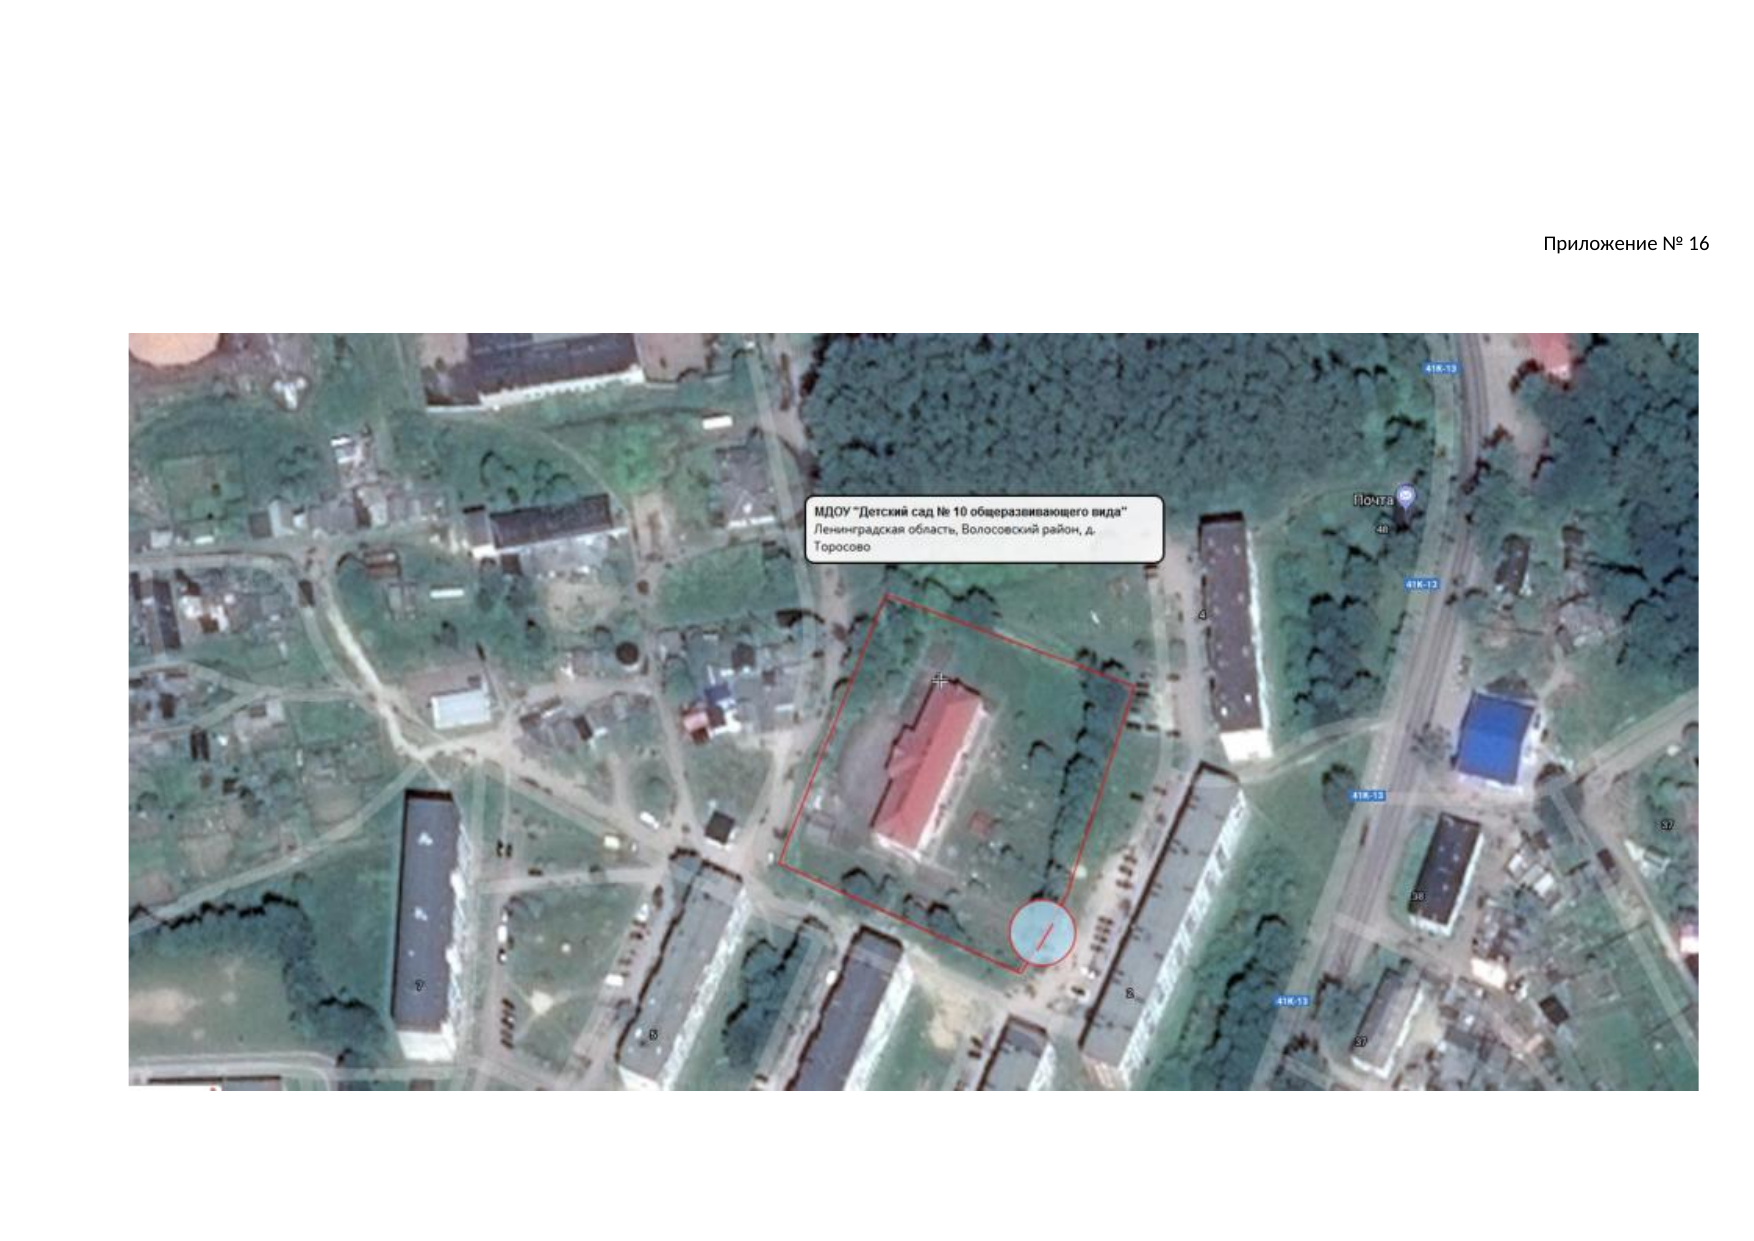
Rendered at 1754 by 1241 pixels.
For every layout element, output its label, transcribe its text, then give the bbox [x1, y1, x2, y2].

text Приложение № 16 [118, 230, 1709, 256]
picture [128, 333, 1699, 1091]
